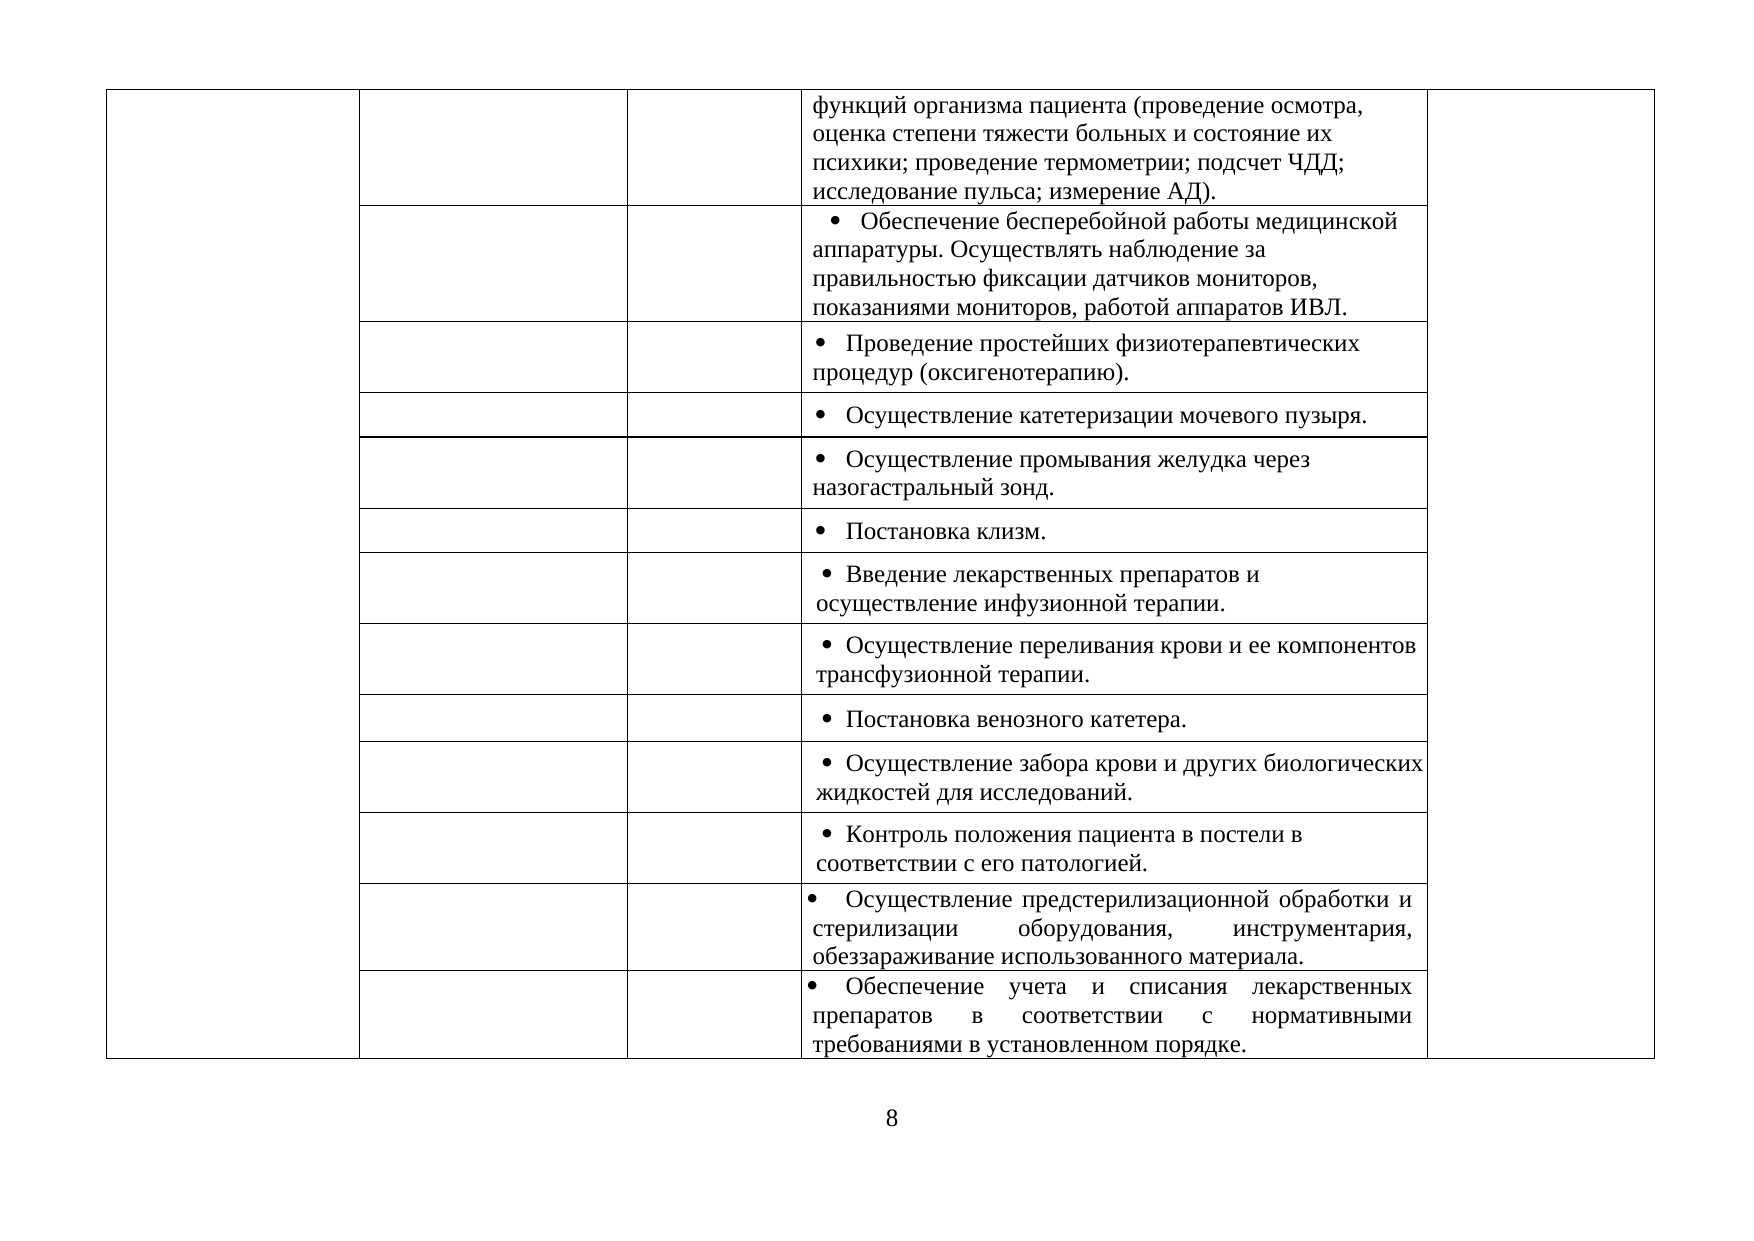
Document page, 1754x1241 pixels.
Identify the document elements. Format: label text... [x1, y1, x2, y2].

table_cell Осуществление предстерилизационной обработки и стерилизации оборудования, инструментария, обеззараживание использованного материала. [802, 884, 1427, 970]
table_cell [360, 624, 627, 694]
table_cell Осуществление переливания крови и ее компонентов трансфузионной терапии. [802, 624, 1427, 694]
table_cell Постановка венозного катетера. [802, 695, 1427, 741]
table_cell Осуществление катетеризации мочевого пузыря. [802, 393, 1427, 436]
table_cell [628, 695, 801, 741]
table_cell [360, 509, 627, 552]
table_cell [360, 695, 627, 741]
table_cell Обеспечение учета и списания лекарственных препаратов в соответствии с нормативными требованиями в установленном порядке. [802, 971, 1427, 1057]
table_cell [628, 884, 801, 970]
table_cell Осуществление промывания желудка через назогастральный зонд. [802, 438, 1427, 507]
table_cell [628, 322, 801, 392]
table_cell [628, 206, 801, 321]
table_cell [802, 90, 1427, 205]
table_cell [360, 971, 627, 1057]
table_cell Постановка клизм. [802, 509, 1427, 552]
table_cell [628, 553, 801, 623]
table_cell [360, 553, 627, 623]
table_cell [628, 509, 801, 552]
table_cell Обеспечение бесперебойной работы медицинской аппаратуры. Осуществлять наблюдение за правильностью фиксации датчиков мониторов, показаниями мониторов, работой аппаратов ИВЛ. [802, 206, 1427, 321]
table_cell Проведение простейших физиотерапевтических процедур (оксигенотерапию). [802, 322, 1427, 392]
table_cell [360, 813, 627, 883]
table_cell [628, 90, 801, 205]
table_cell [360, 884, 627, 970]
table_cell [628, 438, 801, 507]
table_cell Введение лекарственных препаратов и осуществление инфузионной терапии. [802, 553, 1427, 623]
table_cell [360, 393, 627, 436]
table_cell Контроль положения пациента в постели в соответствии с его патологией. [802, 813, 1427, 883]
table_cell [628, 393, 801, 436]
table_cell [360, 742, 627, 812]
table_cell Осуществление забора крови и других биологических жидкостей для исследований. [802, 742, 1427, 812]
table_cell [628, 971, 801, 1057]
table_cell [360, 438, 627, 507]
table_cell [360, 206, 627, 321]
table_cell [628, 813, 801, 883]
table_cell [628, 624, 801, 694]
table_cell [360, 90, 627, 205]
table_cell [628, 742, 801, 812]
table_cell [360, 322, 627, 392]
